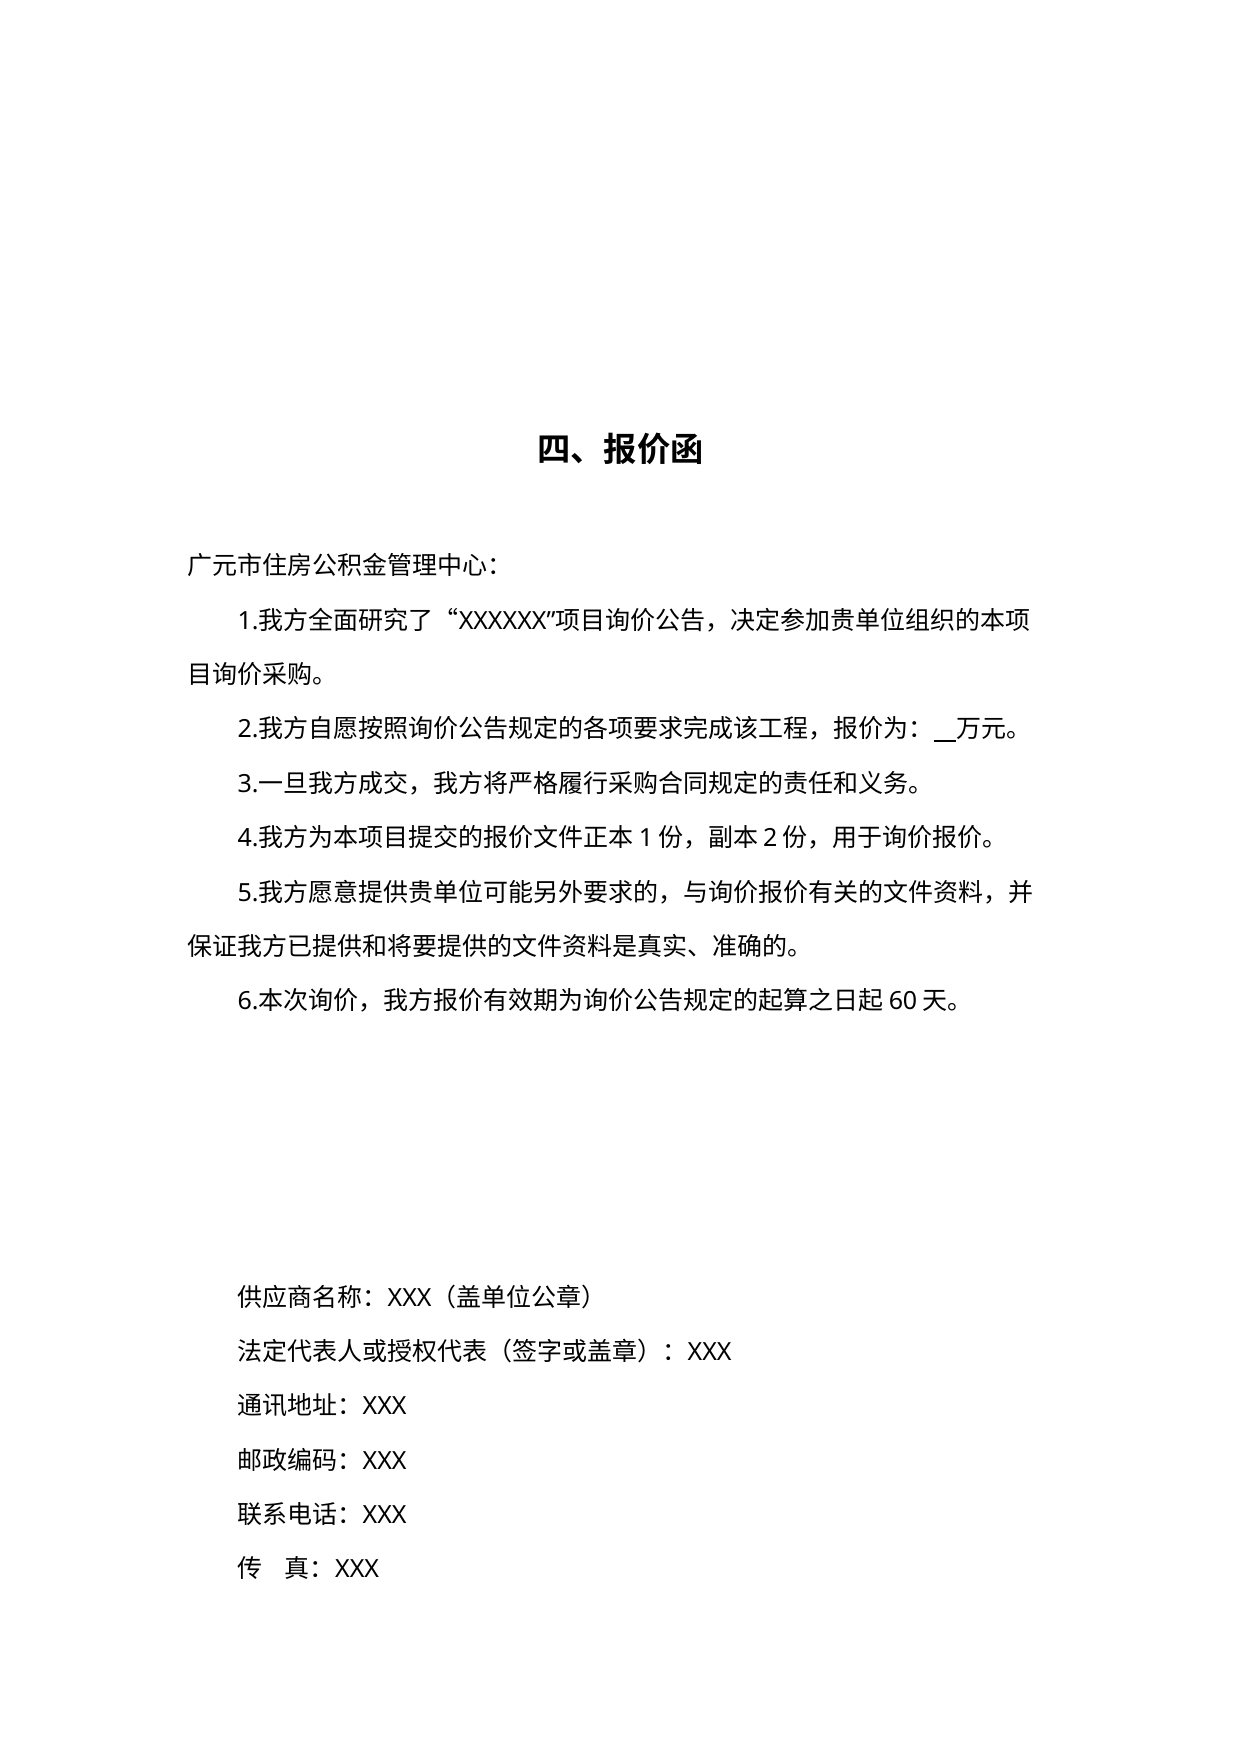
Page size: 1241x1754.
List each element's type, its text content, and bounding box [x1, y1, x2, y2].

text 联系电话：XXX [187, 1494, 1053, 1531]
text 1.我方全面研究了“XXXXXX”项目询价公告，决定参加贵单位组织的本项目询价采购。 [187, 600, 1053, 691]
text 5.我方愿意提供贵单位可能另外要求的，与询价报价有关的文件资料，并保证我方已提供和将要提供的文件资料是真实、准确的。 [187, 872, 1053, 963]
text 法定代表人或授权代表（签字或盖章）：XXX [187, 1331, 1053, 1368]
text 3.一旦我方成交，我方将严格履行采购合同规定的责任和义务。 [187, 763, 1053, 799]
text 通讯地址：XXX [187, 1386, 1053, 1422]
text 传 真：XXX [187, 1549, 1053, 1585]
text 6.本次询价，我方报价有效期为询价公告规定的起算之日起60天。 [187, 981, 1053, 1017]
text 供应商名称：XXX（盖单位公章） [187, 1277, 1053, 1313]
text 广元市住房公积金管理中心： [187, 546, 1053, 582]
text 4.我方为本项目提交的报价文件正本1份，副本2份，用于询价报价。 [187, 818, 1053, 854]
text 2.我方自愿按照询价公告规定的各项要求完成该工程，报价为： 万元。 [187, 709, 1053, 745]
text 四、报价函 [187, 422, 1053, 471]
text 邮政编码：XXX [187, 1440, 1053, 1476]
